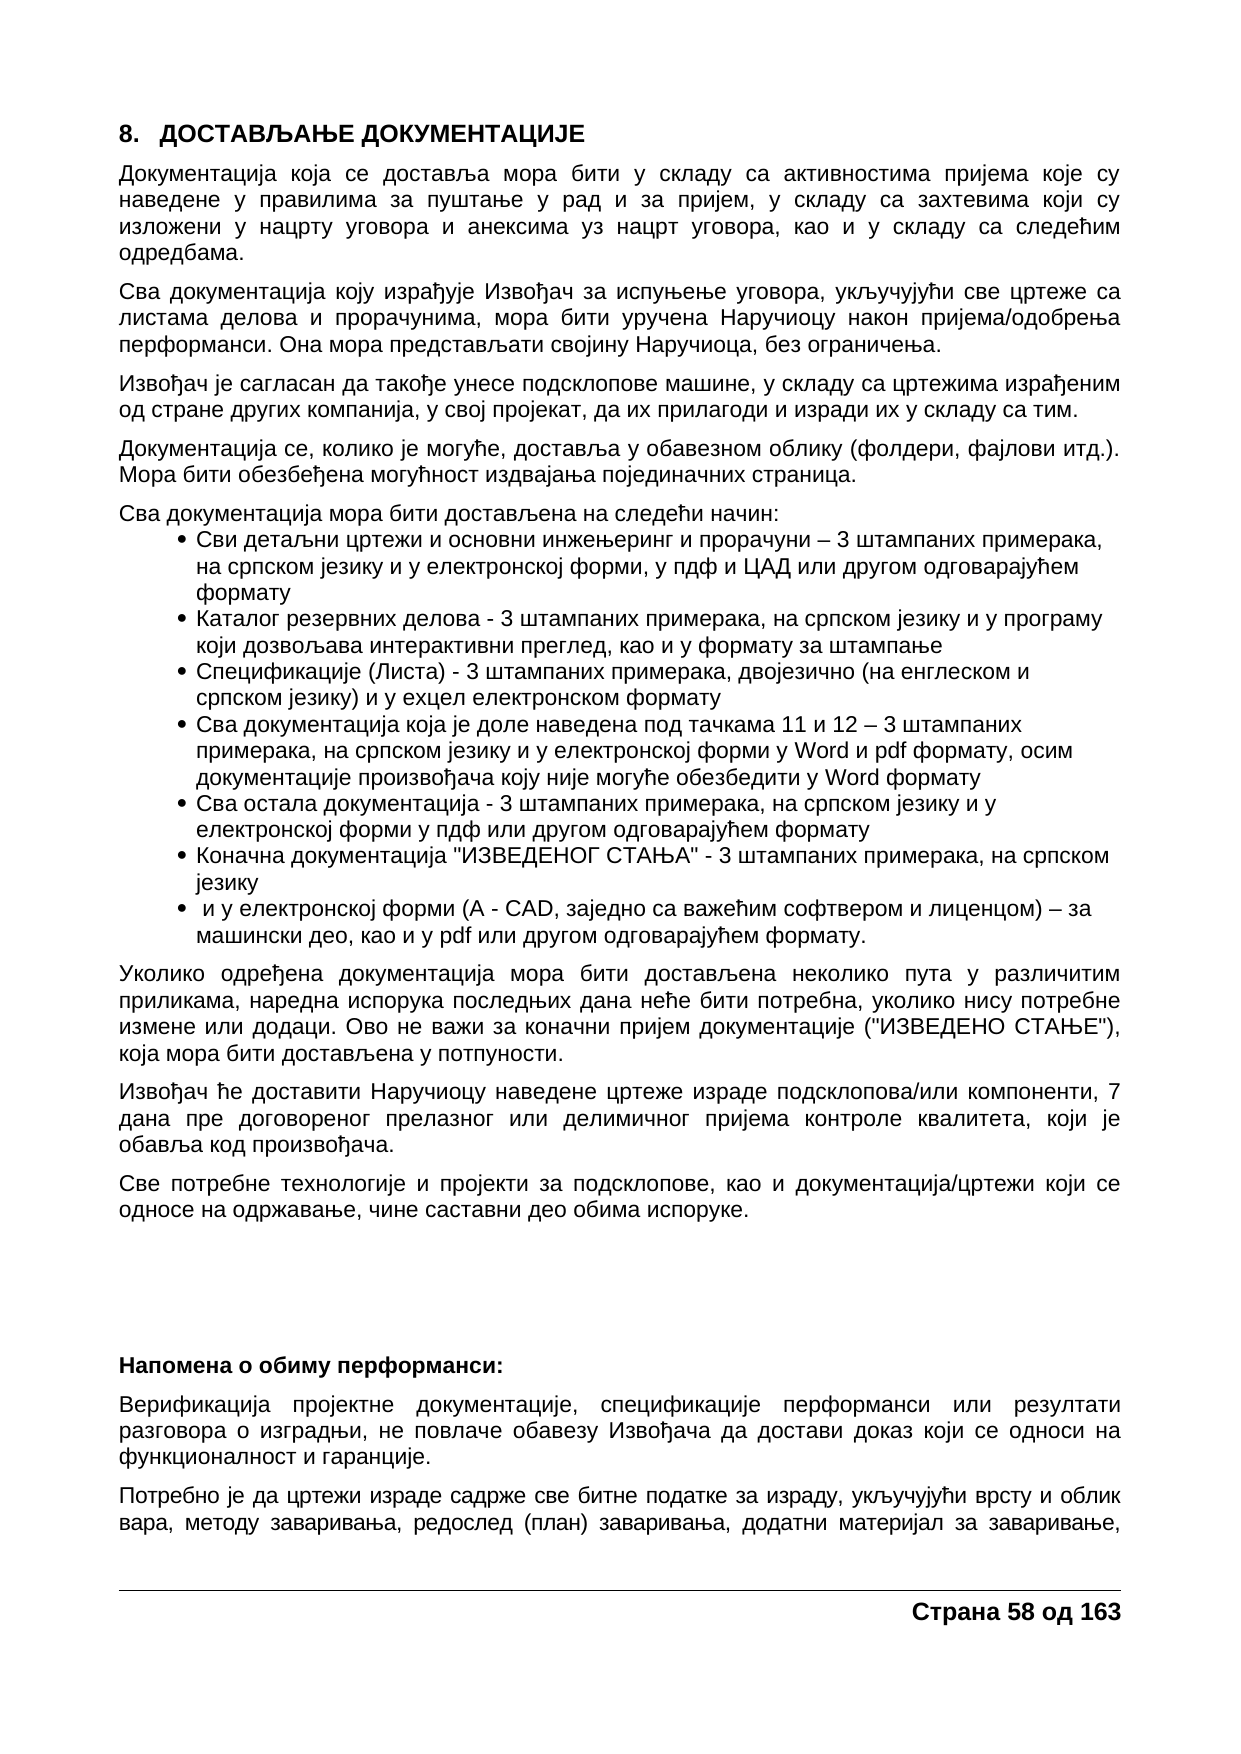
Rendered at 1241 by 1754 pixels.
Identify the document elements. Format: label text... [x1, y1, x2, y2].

text Извођач ће доставити Наручиоцу наведене цртеже израде подсклопова/или компоненти, 7 дана пре договореног прелазног или делимичног пријема контроле квалитета, који је обавља код произвођача. [119, 1078, 1121, 1157]
text Документација која се доставља мора бити у складу са активностима пријема које су наведене у правилима за пуштање у рад и за пријем, у складу са захтевима који су изложени у нацрту уговора и анексима уз нацрт уговора, као и у складу са следећим одредбама. [119, 160, 1121, 265]
text Све потребне технологије и пројекти за подсклопове, као и документација/цртежи који се односе на одржавање, чине саставни део обима испоруке. [119, 1170, 1121, 1223]
text Напомена о обиму перформанси: [119, 1352, 1121, 1378]
list Каталог резервних делова - 3 штампаних примерака, на српском језику и у програму који дозвољава интерактивни преглед, као и у формату за штампање [178, 605, 1121, 658]
text Уколико одређена документација мора бити достављена неколико пута у различитим приликама, наредна испорука последњих дана неће бити потребна, уколико нису потребне измене или додаци. Ово не важи за коначни пријем документације ("ИЗВЕДЕНО СТАЊЕ"), која мора бити достављена у потпуности. [119, 960, 1121, 1066]
list Сви детаљни цртежи и основни инжењеринг и прорачуни – 3 штампаних примерака, на српском језику и у електронској форми, у пдф и ЦАД или другом одговарајућем формату [178, 526, 1121, 605]
list Сва остала документација - 3 штампаних примерака, на српском језику и у електронској форми у пдф или другом одговарајућем формату [178, 790, 1121, 842]
list Сва документација која је доле наведена под тачкама 11 и 12 – 3 штампаних примерака, на српском језику и у електронској форми у Word и pdf формату, осим документације произвођача коју није могуће обезбедити у Word формату [178, 711, 1121, 790]
text Верификација пројектне документације, спецификације перформанси или резултати разговора о изградњи, не повлаче обавезу Извођача да достави доказ који се односи на функционалност и гаранције. [119, 1391, 1121, 1469]
text Сва документација мора бити достављена на следећи начин: [119, 500, 1121, 526]
text Документација се, колико је могуће, доставља у обавезном облику (фолдери, фајлови итд.). Мора бити обезбеђена могућност издвајања појединачних страница. [119, 435, 1121, 487]
text Извођач је сагласан да такође унесе подсклопове машине, у складу са цртежима израђеним од стране других компанија, у свој пројекат, да их прилагоди и изради их у складу са тим. [119, 369, 1121, 422]
list и у електронској форми (А - CAD, заједно са важећим софтвером и лиценцом) – за машински део, као и у pdf или другом одговарајућем формату. [178, 895, 1121, 948]
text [119, 1482, 1121, 1535]
text Сва документација коју израђује Извођач за испуњење уговора, укључујући све цртеже са листама делова и прорачунима, мора бити уручена Наручиоцу након пријема/одобрења перформанси. Она мора представљати својину Наручиоца, без ограничења. [119, 278, 1121, 357]
list Спецификације (Листа) - 3 штампаних примерака, двојезично (на енглеском и српском језику) и у еxцел електронском формату [178, 658, 1121, 711]
subtitle ДOСТАВЉАЊЕ ДОКУМЕНТАЦИЈЕ [119, 119, 1121, 147]
list Коначна документација "ИЗВЕДЕНОГ СТАЊА" - 3 штампаних примерака, на српском језику [178, 842, 1121, 895]
